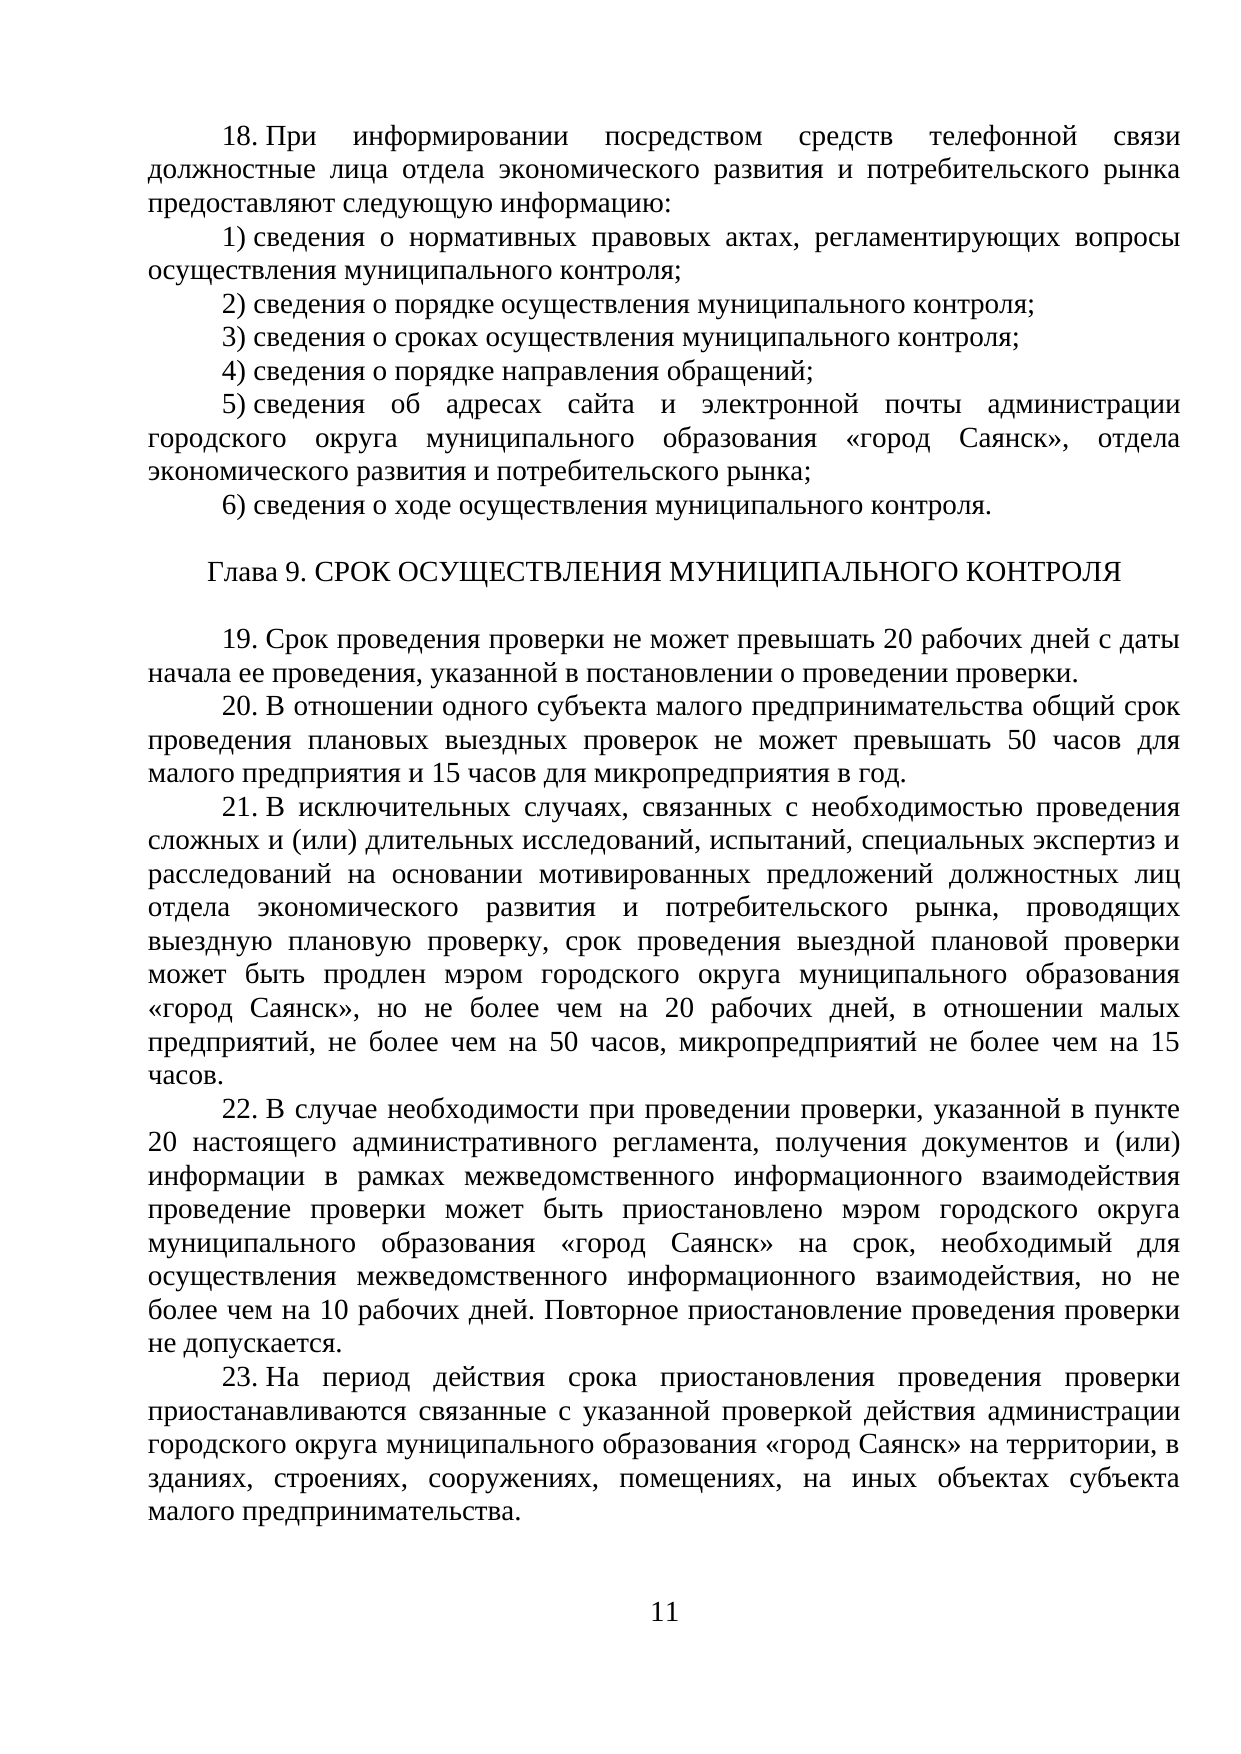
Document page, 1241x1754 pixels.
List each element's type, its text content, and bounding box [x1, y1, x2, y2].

text 4) сведения о порядке направления обращений; [148, 353, 1181, 386]
text 5) сведения об адресах сайта и электронной почты администрации городского округа муниципального образования «город Саянск», отдела экономического развития и потребительского рынка; [148, 386, 1181, 487]
text 6) сведения о ходе осуществления муниципального контроля. [148, 487, 1181, 521]
text 2) сведения о порядке осуществления муниципального контроля; [148, 286, 1181, 319]
text 22. В случае необходимости при проведении проверки, указанной в пункте 20 настоящего административного регламента, получения документов и (или) информации в рамках межведомственного информационного взаимодействия проведение проверки может быть приостановлено мэром городского округа муниципального образования «город Саянск» на срок, необходимый для осуществления межведомственного информационного взаимодействия, но не более чем на 10 рабочих дней. Повторное приостановление проведения проверки не допускается. [148, 1091, 1181, 1359]
text 3) сведения о сроках осуществления муниципального контроля; [148, 319, 1181, 353]
text 20. В отношении одного субъекта малого предпринимательства общий срок проведения плановых выездных проверок не может превышать 50 часов для малого предприятия и 15 часов для микропредприятия в год. [148, 688, 1181, 789]
text 11 [148, 1594, 1181, 1627]
text 23. На период действия срока приостановления проведения проверки приостанавливаются связанные с указанной проверкой действия администрации городского округа муниципального образования «город Саянск» на территории, в зданиях, строениях, сооружениях, помещениях, на иных объектах субъекта малого предпринимательства. [148, 1359, 1181, 1527]
text 21. В исключительных случаях, связанных с необходимостью проведения сложных и (или) длительных исследований, испытаний, специальных экспертиз и расследований на основании мотивированных предложений должностных лиц отдела экономического развития и потребительского рынка, проводящих выездную плановую проверку, срок проведения выездной плановой проверки может быть продлен мэром городского округа муниципального образования «город Саянск», но не более чем на 20 рабочих дней, в отношении малых предприятий, не более чем на 50 часов, микропредприятий не более чем на 15 часов. [148, 789, 1181, 1091]
text 18. При информировании посредством средств телефонной связи должностные лица отдела экономического развития и потребительского рынка предоставляют следующую информацию: [148, 118, 1181, 219]
text Глава 9. СРОК ОСУЩЕСТВЛЕНИЯ МУНИЦИПАЛЬНОГО КОНТРОЛЯ [148, 554, 1181, 588]
text 19. Срок проведения проверки не может превышать 20 рабочих дней с даты начала ее проведения, указанной в постановлении о проведении проверки. [148, 621, 1181, 688]
text 1) сведения о нормативных правовых актах, регламентирующих вопросы осуществления муниципального контроля; [148, 219, 1181, 286]
